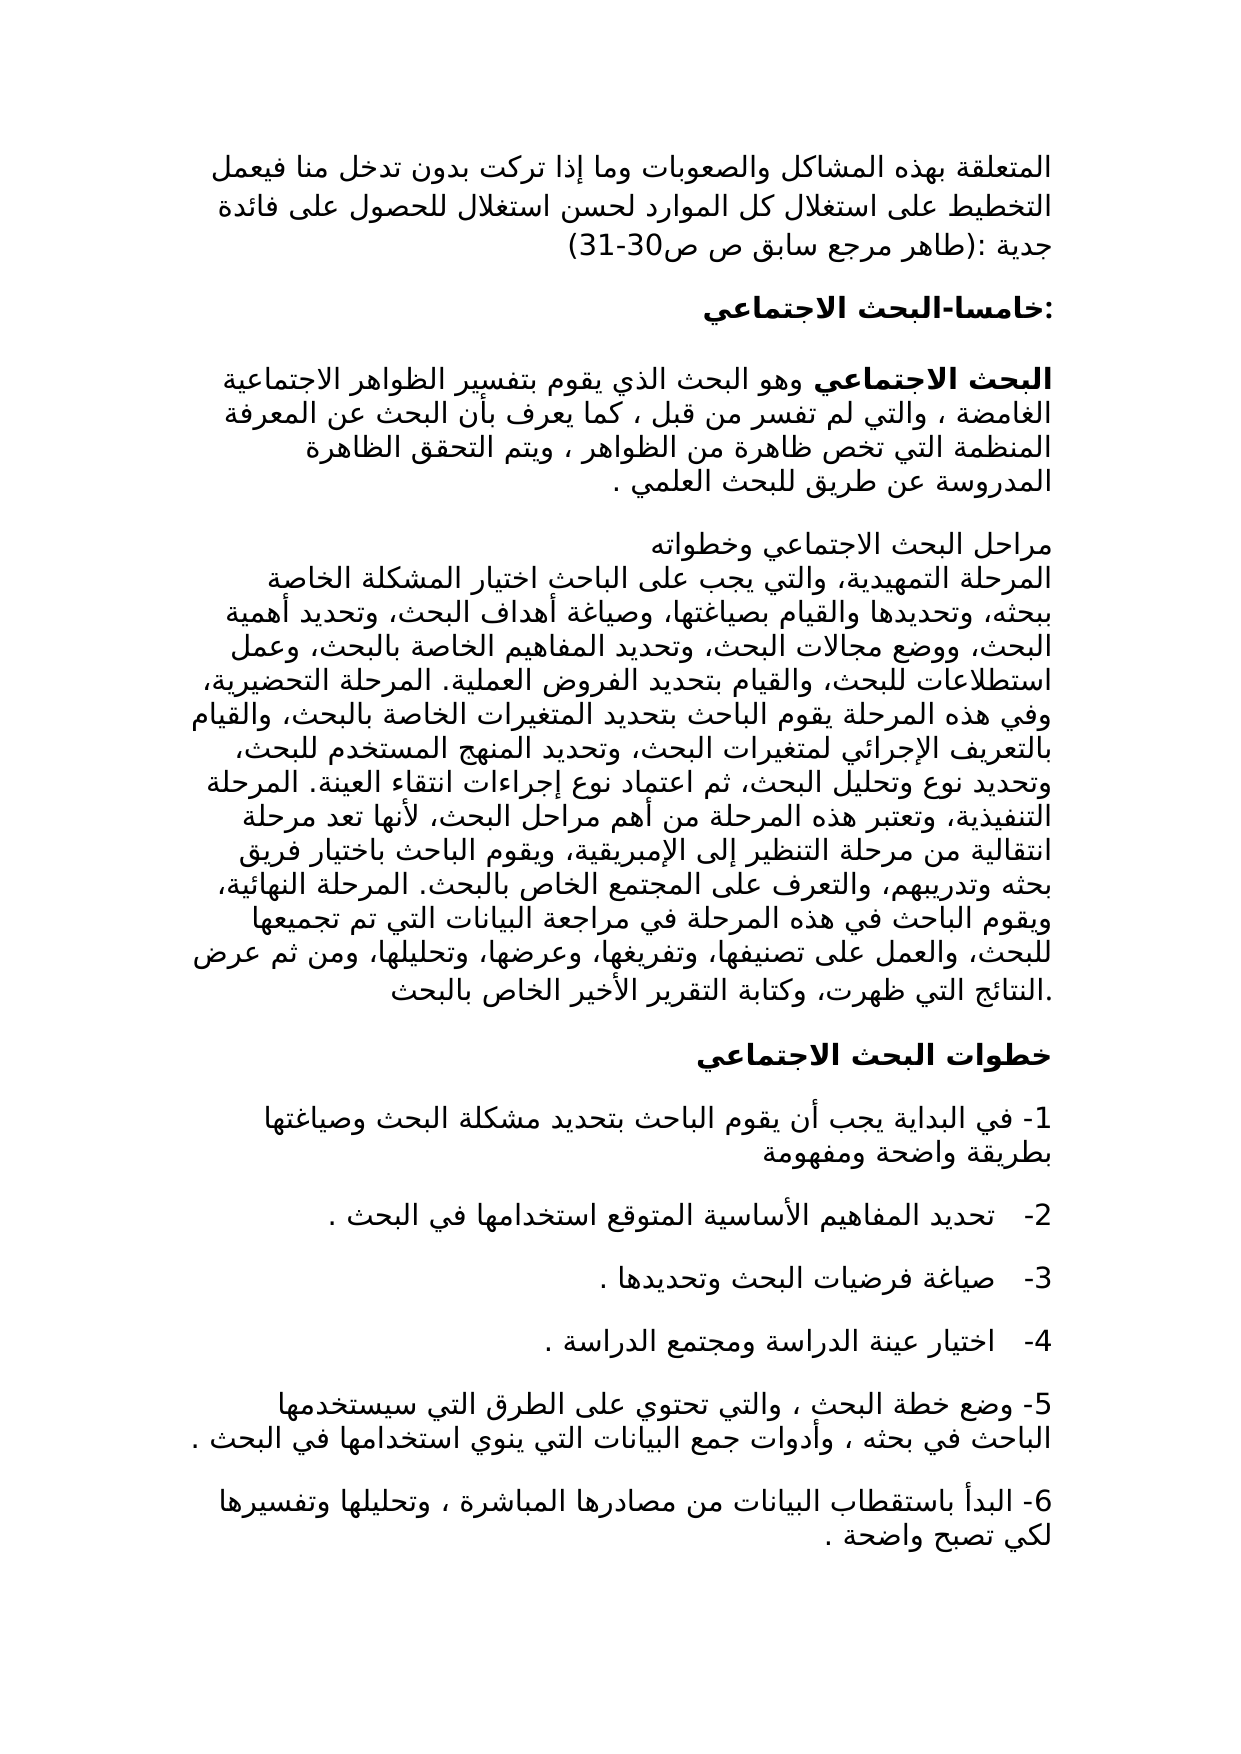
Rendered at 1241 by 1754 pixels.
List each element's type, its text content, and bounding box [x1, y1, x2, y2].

text مراحل البحث الاجتماعي وخطواته [187, 527, 1053, 561]
text 3- صياغة فرضيات البحث وتحديدها . [187, 1261, 1053, 1295]
text 4- اختيار عينة الدراسة ومجتمع الدراسة . [187, 1324, 1053, 1358]
text خامسا-البحث الاجتماعي: [187, 288, 1053, 327]
text خطوات البحث الاجتماعي [187, 1038, 1053, 1072]
text 2- تحديد المفاهيم الأساسية المتوقع استخدامها في البحث . [187, 1198, 1053, 1232]
text 6- البدأ باستقطاب البيانات من مصادرها المباشرة ، وتحليلها وتفسيرها لكي تصبح واضحة . [187, 1484, 1053, 1552]
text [187, 150, 1053, 262]
text 1- في البداية يجب أن يقوم الباحث بتحديد مشكلة البحث وصياغتها بطريقة واضحة ومفهومة [187, 1101, 1053, 1169]
text 5- وضع خطة البحث ، والتي تحتوي على الطرق التي سيستخدمها الباحث في بحثه ، وأدوات جمع البيانات التي ينوي استخدامها في البحث . [187, 1387, 1053, 1455]
text البحث الاجتماعي وهو البحث الذي يقوم بتفسير الظواهر الاجتماعية الغامضة ، والتي لم تفسر من قبل ، كما يعرف بأن البحث عن المعرفة المنظمة التي تخص ظاهرة من الظواهر ، ويتم التحقق الظاهرة المدروسة عن طريق للبحث العلمي . [187, 362, 1053, 498]
text المرحلة التمهيدية، والتي يجب على الباحث اختيار المشكلة الخاصة ببحثه، وتحديدها والقيام بصياغتها، وصياغة أهداف البحث، وتحديد أهمية البحث، ووضع مجالات البحث، وتحديد المفاهيم الخاصة بالبحث، وعمل استطلاعات للبحث، والقيام بتحديد الفروض العملية. المرحلة التحضيرية، وفي هذه المرحلة يقوم الباحث بتحديد المتغيرات الخاصة بالبحث، والقيام بالتعريف الإجرائي لمتغيرات البحث، وتحديد المنهج المستخدم للبحث، وتحديد نوع وتحليل البحث، ثم اعتماد نوع إجراءات انتقاء العينة. المرحلة التنفيذية، وتعتبر هذه المرحلة من أهم مراحل البحث، لأنها تعد مرحلة انتقالية من مرحلة التنظير إلى الإمبريقية، ويقوم الباحث باختيار فريق بحثه وتدريبهم، والتعرف على المجتمع الخاص بالبحث. المرحلة النهائية، ويقوم الباحث في هذه المرحلة في مراجعة البيانات التي تم تجميعها للبحث، والعمل على تصنيفها، وتفريغها، وعرضها، وتحليلها، ومن ثم عرض النتائج التي ظهرت، وكتابة التقرير الأخير الخاص بالبحث. [187, 561, 1053, 1009]
